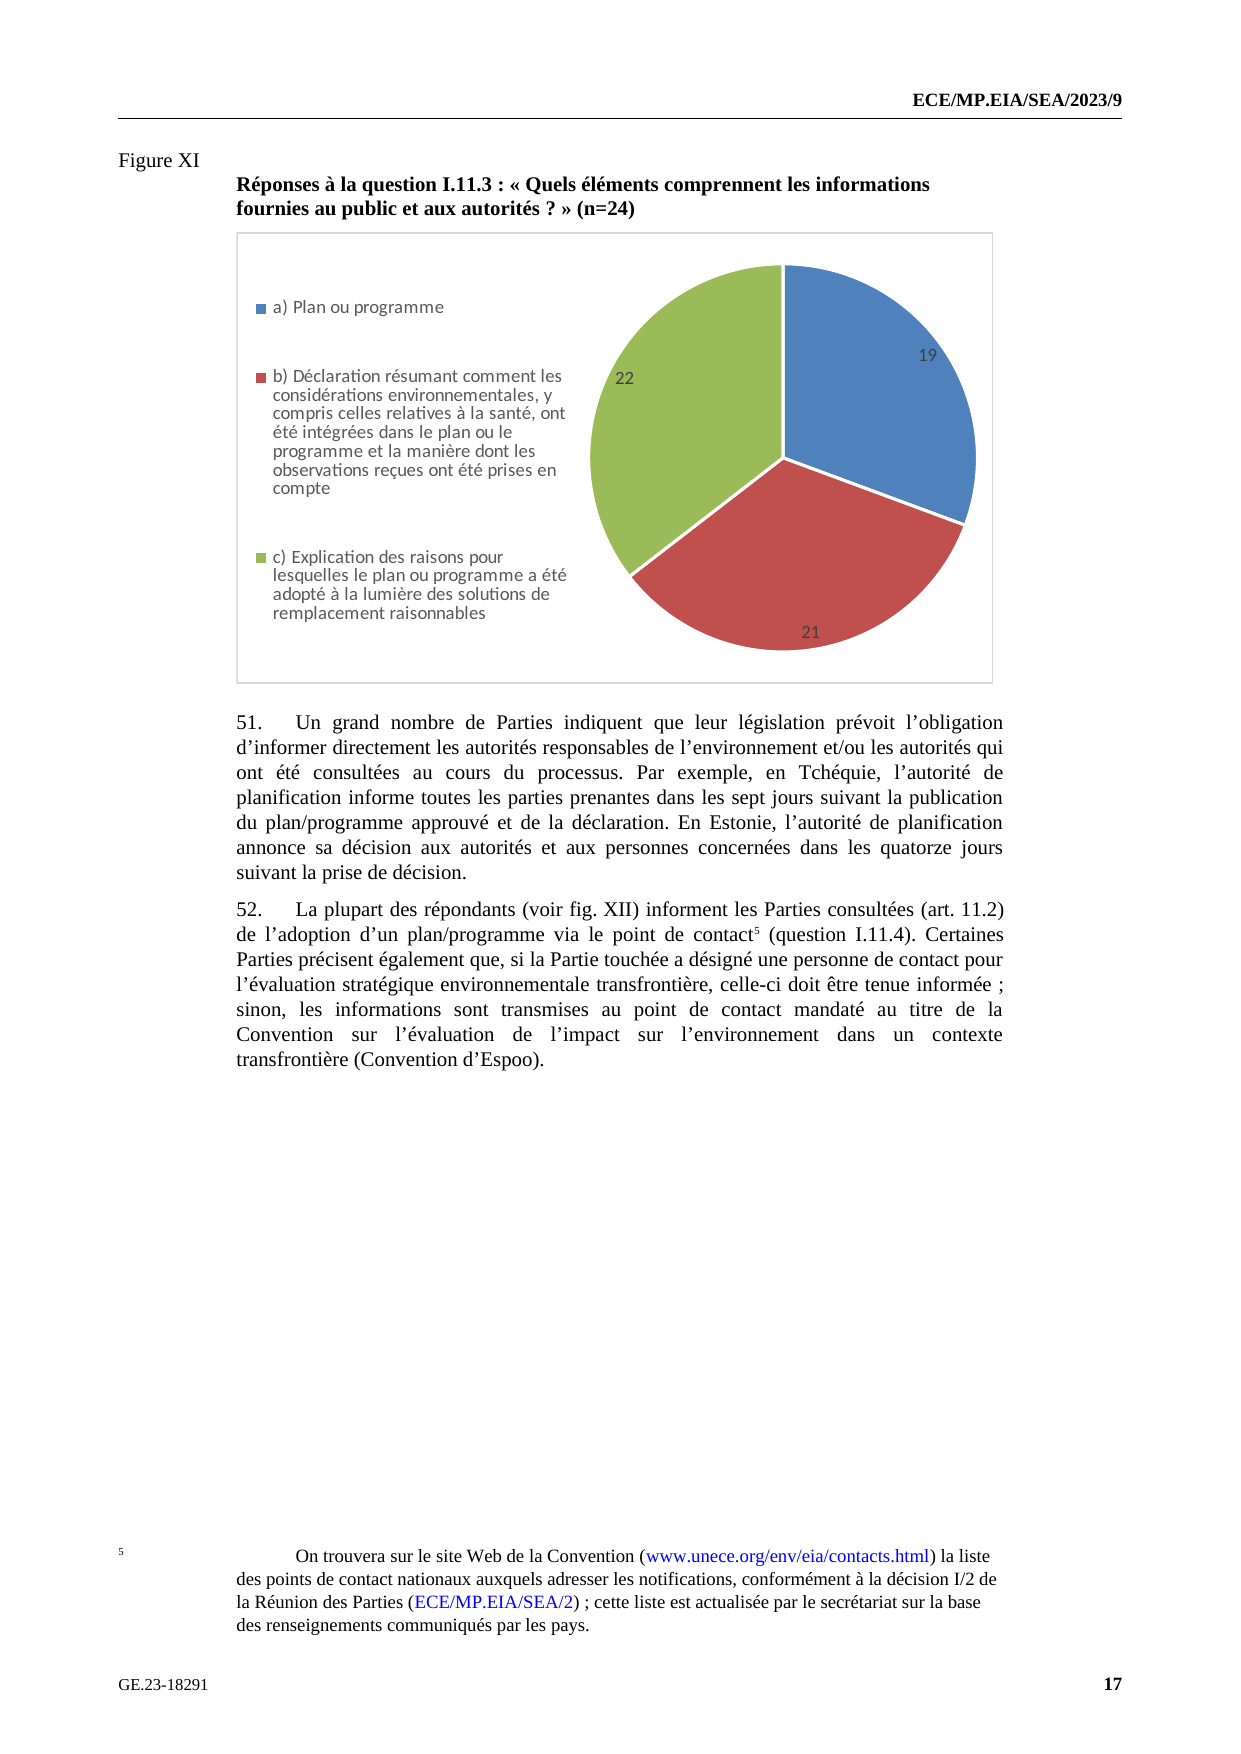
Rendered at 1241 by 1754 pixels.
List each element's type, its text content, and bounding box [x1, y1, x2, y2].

subtitle Figure XI [118, 148, 1122, 172]
subtitle Réponses à la question I.11.3 : « Quels éléments comprennent les informations fournies au public et aux autorités ? » (n=24) [236, 172, 1004, 220]
text 52. La plupart des répondants (voir fig. XII) informent les Parties consultées (art. 11.2) de l’adoption d’un plan/programme via le point de contact (question I.11.4). Certaines Parties précisent également que, si la Partie touchée a désigné une personne de contact pour l’évaluation stratégique environnementale transfrontière, celle-ci doit être tenue informée ; sinon, les informations sont transmises au point de contact mandaté au titre de la Convention sur l’évaluation de l’impact sur l’environnement dans un contexte transfrontière (Convention d’Espoo). [236, 896, 1004, 1071]
text 51. Un grand nombre de Parties indiquent que leur législation prévoit l’obligation d’informer directement les autorités responsables de l’environnement et/ou les autorités qui ont été consultées au cours du processus. Par exemple, en Tchéquie, l’autorité de planification informe toutes les parties prenantes dans les sept jours suivant la publication du plan/programme approuvé et de la déclaration. En Estonie, l’autorité de planification annonce sa décision aux autorités et aux personnes concernées dans les quatorze jours suivant la prise de décision. [236, 709, 1004, 884]
